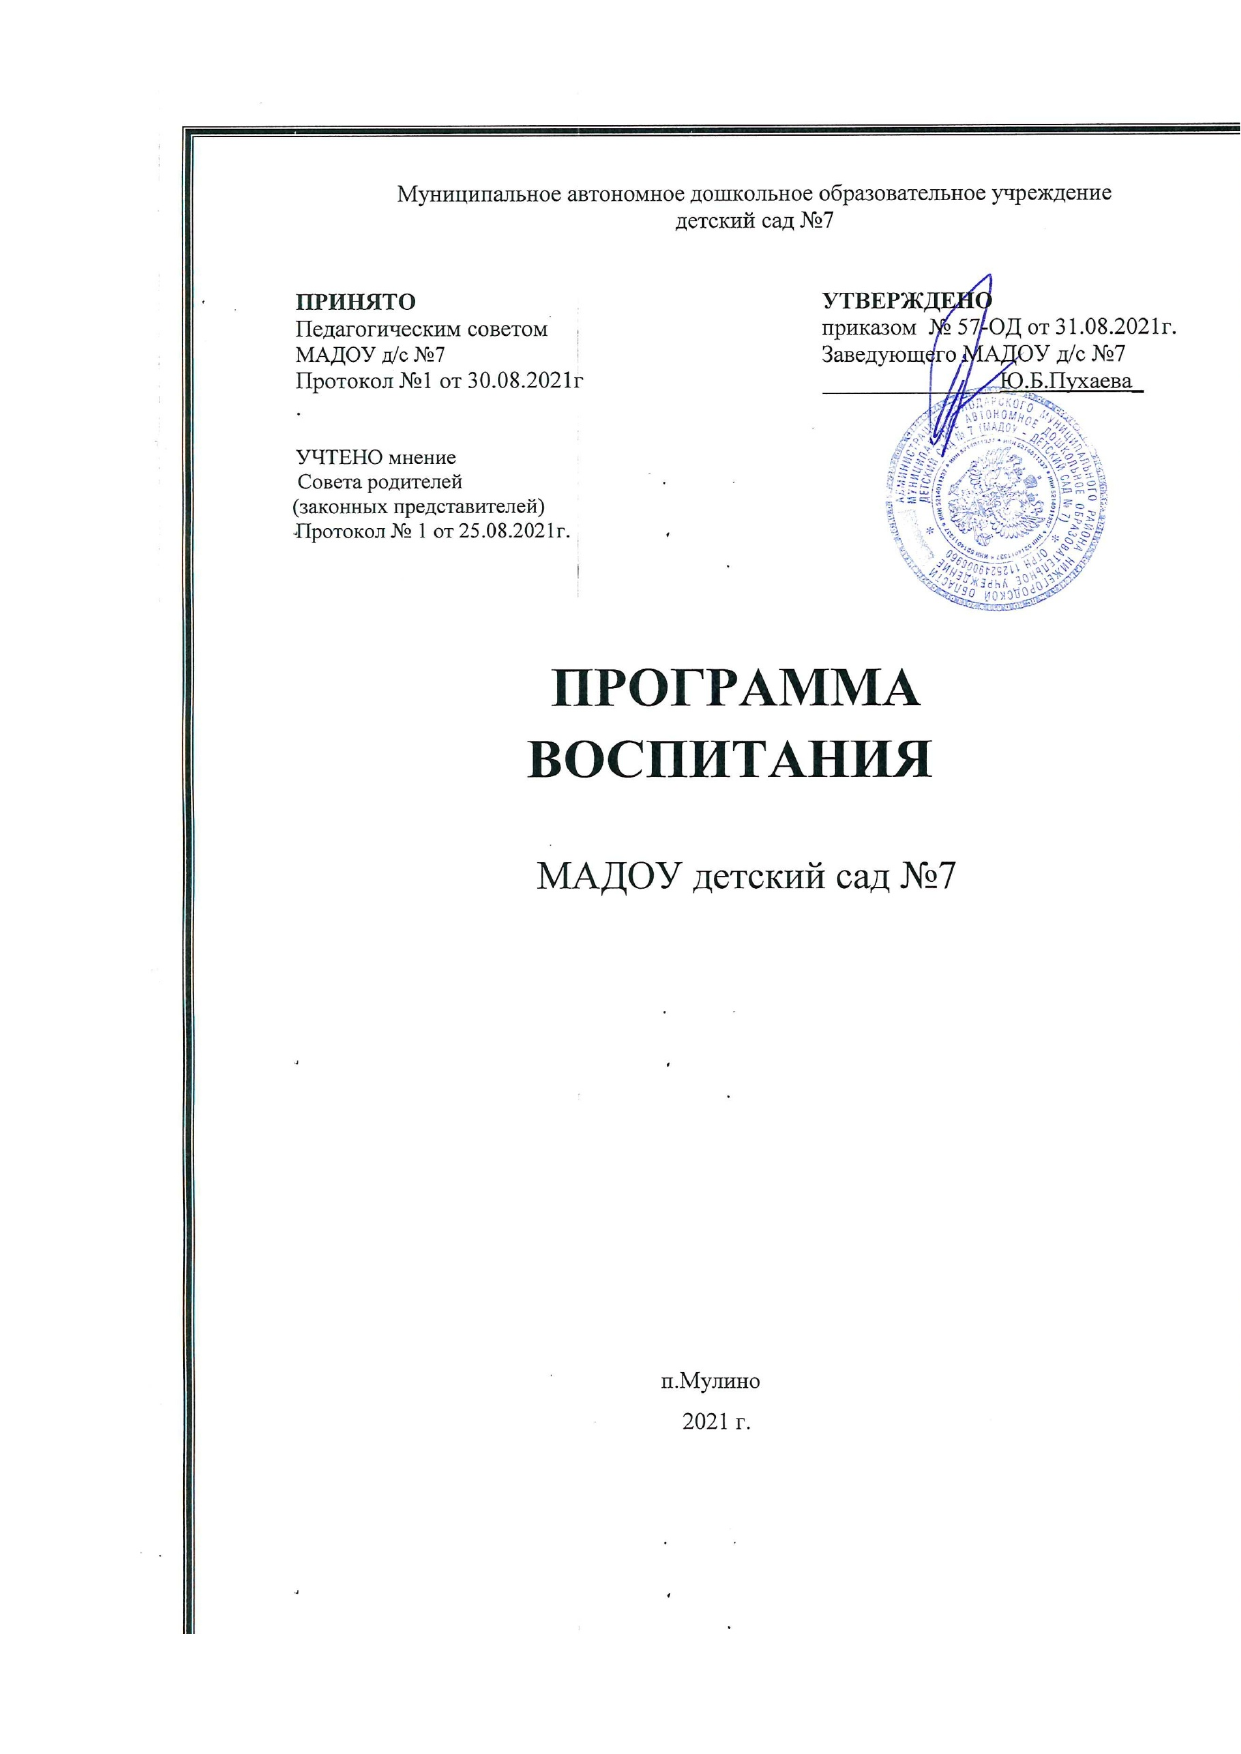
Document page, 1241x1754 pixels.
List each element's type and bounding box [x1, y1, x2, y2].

picture [125, 79, 1241, 1634]
